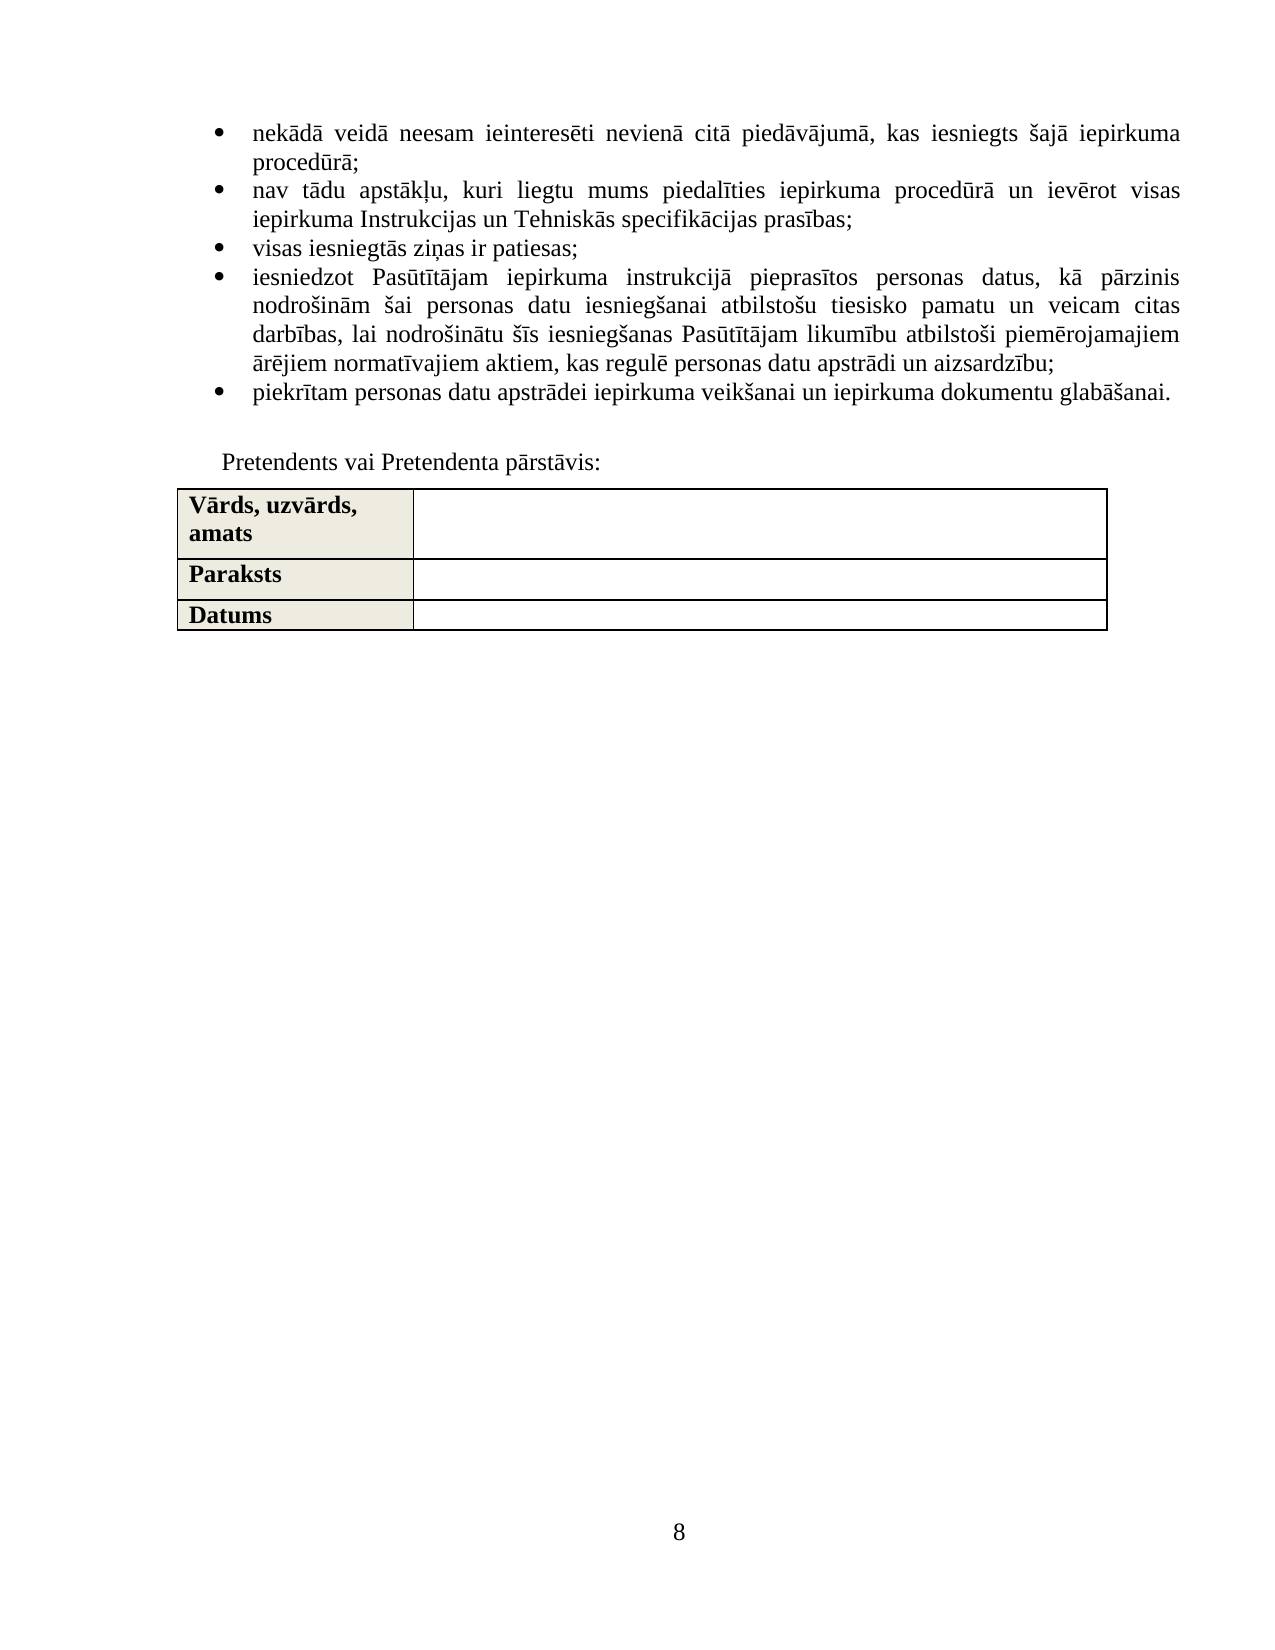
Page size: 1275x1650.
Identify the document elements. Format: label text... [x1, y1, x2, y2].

list nav tādu apstākļu, kuri liegtu mums piedalīties iepirkuma procedūrā un ievērot visas iepirkuma Instrukcijas un Tehniskās specifikācijas prasības; [215, 176, 1181, 233]
table_cell [414, 560, 1106, 599]
table_cell Datums [178, 601, 413, 629]
list iesniedzot Pasūtītājam iepirkuma instrukcijā pieprasītos personas datus, kā pārzinis nodrošinām šai personas datu iesniegšanai atbilstošu tiesisko pamatu un veicam citas darbības, lai nodrošinātu šīs iesniegšanas Pasūtītājam likumību atbilstoši piemērojamajiem ārējiem normatīvajiem aktiem, kas regulē personas datu apstrādi un aizsardzību; [215, 262, 1181, 377]
table_cell [414, 601, 1106, 629]
table_header Vārds, uzvārds, amats [178, 490, 413, 558]
table_header [414, 490, 1106, 558]
list nekādā veidā neesam ieinteresēti nevienā citā piedāvājumā, kas iesniegts šajā iepirkuma procedūrā; [215, 118, 1181, 176]
text Pretendents vai Pretendenta pārstāvis: [221, 447, 1181, 476]
list piekrītam personas datu apstrādei iepirkuma veikšanai un iepirkuma dokumentu glabāšanai. [215, 377, 1181, 406]
list visas iesniegtās ziņas ir patiesas; [215, 233, 1181, 262]
table_cell Paraksts [178, 560, 413, 599]
